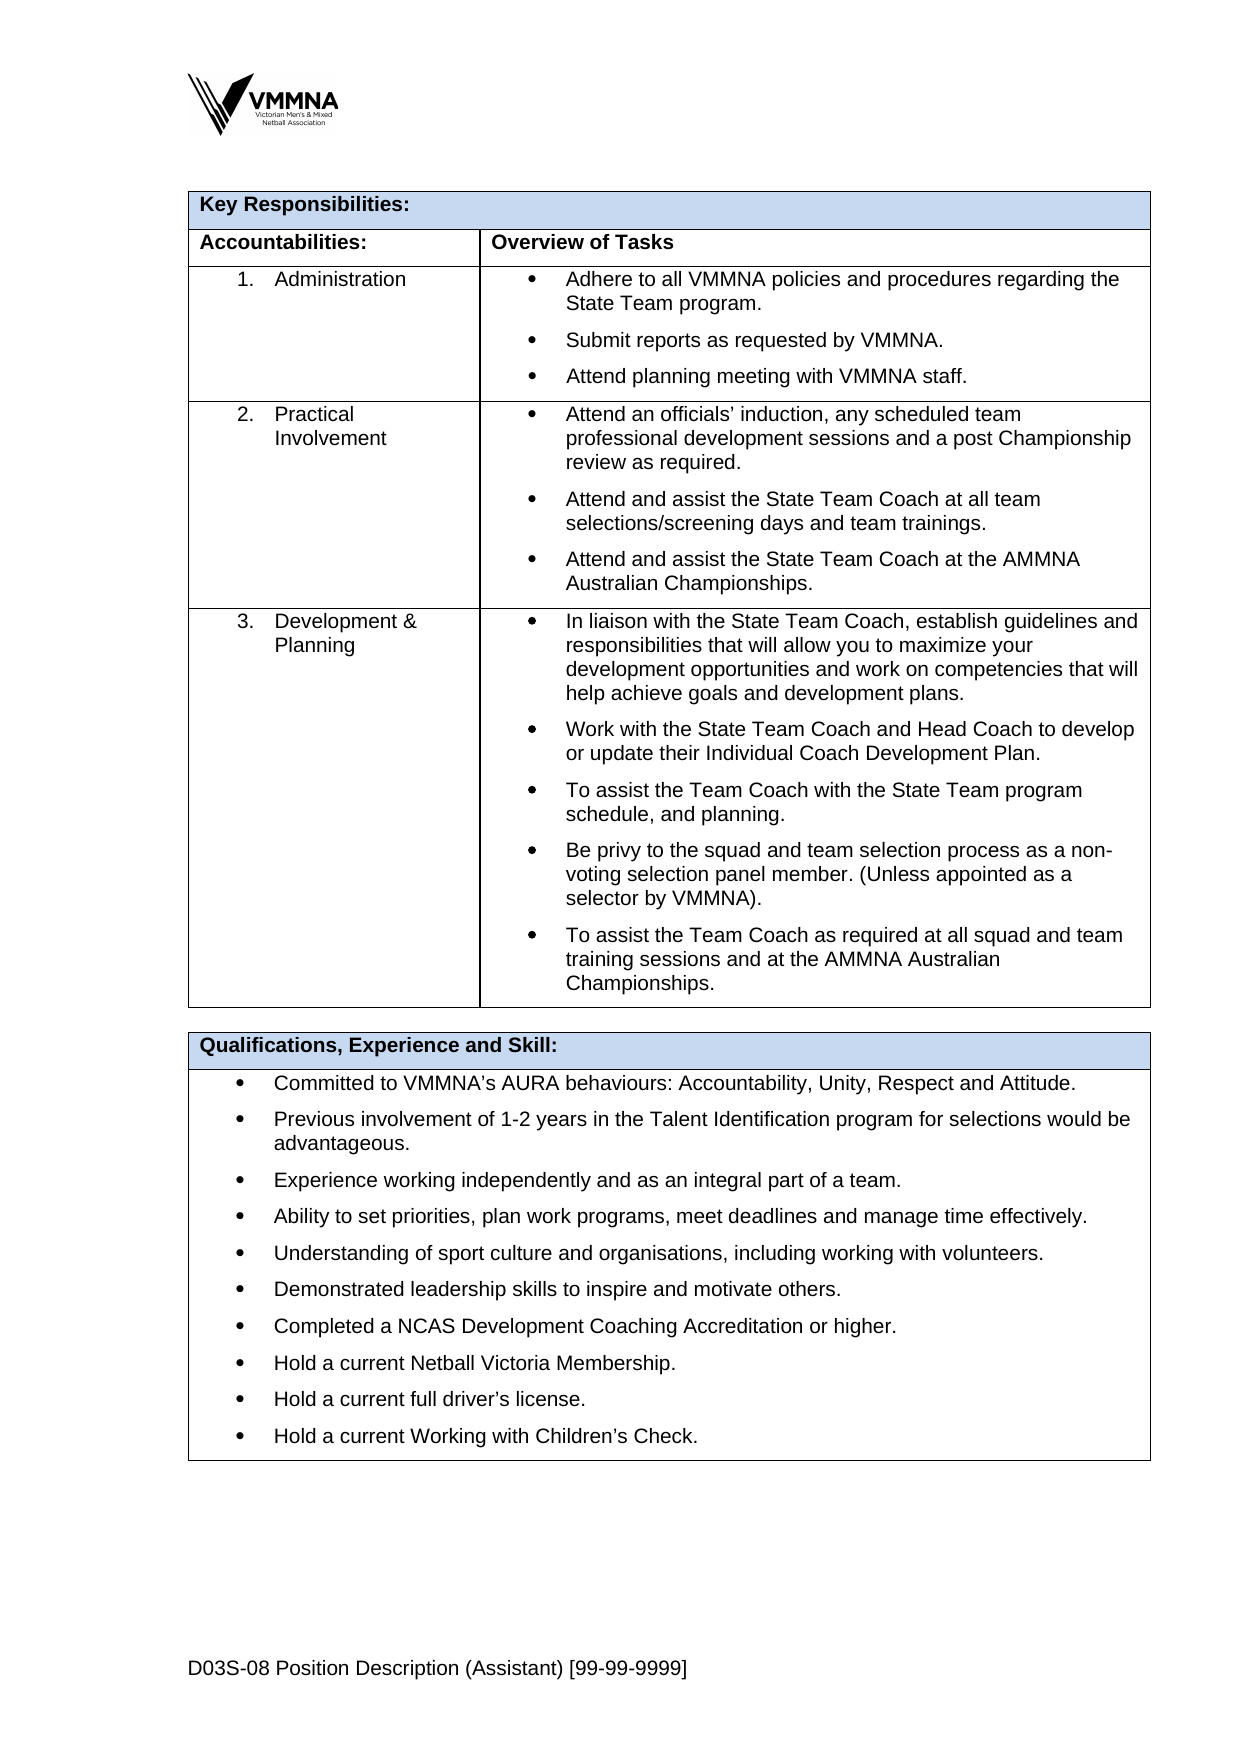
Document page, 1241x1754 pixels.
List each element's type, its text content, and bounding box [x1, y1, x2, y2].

table_cell Administration [189, 267, 479, 401]
table_header Qualifications, Experience and Skill: [189, 1033, 1150, 1069]
table_cell Attend an officials’ induction, any scheduled team professional development sessions and a post Championship review as required. Attend and assist the State Team Coach at all team selections/screening days and team trainings. Attend and assist the State Team Coach at the AMMNA Australian Championships. [481, 402, 1150, 607]
picture [187, 73, 339, 136]
table_cell Accountabilities: [189, 230, 479, 266]
table_cell Committed to VMMNA’s AURA behaviours: Accountability, Unity, Respect and Attitude. Previous involvement of 1-2 years in the Talent Identification program for selections would be advantageous. Experience working independently and as an integral part of a team. Ability to set priorities, plan work programs, meet deadlines and manage time effectively. Understanding of sport culture and organisations, including working with volunteers. Demonstrated leadership skills to inspire and motivate others. Completed a NCAS Development Coaching Accreditation or higher. Hold a current Netball Victoria Membership. Hold a current full driver’s license. Hold a current Working with Children’s Check. [189, 1070, 1150, 1460]
table_cell Development & Planning [189, 609, 479, 1007]
table_header Key Responsibilities: [189, 192, 1150, 229]
table_cell In liaison with the State Team Coach, establish guidelines and responsibilities that will allow you to maximize your development opportunities and work on competencies that will help achieve goals and development plans. Work with the State Team Coach and Head Coach to develop or update their Individual Coach Development Plan. To assist the Team Coach with the State Team program schedule, and planning. Be privy to the squad and team selection process as a non-voting selection panel member. (Unless appointed as a selector by VMMNA). To assist the Team Coach as required at all squad and team training sessions and at the AMMNA Australian Championships. [481, 609, 1150, 1007]
table_cell Practical Involvement [189, 402, 479, 607]
table_cell Overview of Tasks [481, 230, 1150, 266]
table_cell Adhere to all VMMNA policies and procedures regarding the State Team program. Submit reports as requested by VMMNA. Attend planning meeting with VMMNA staff. [481, 267, 1150, 401]
